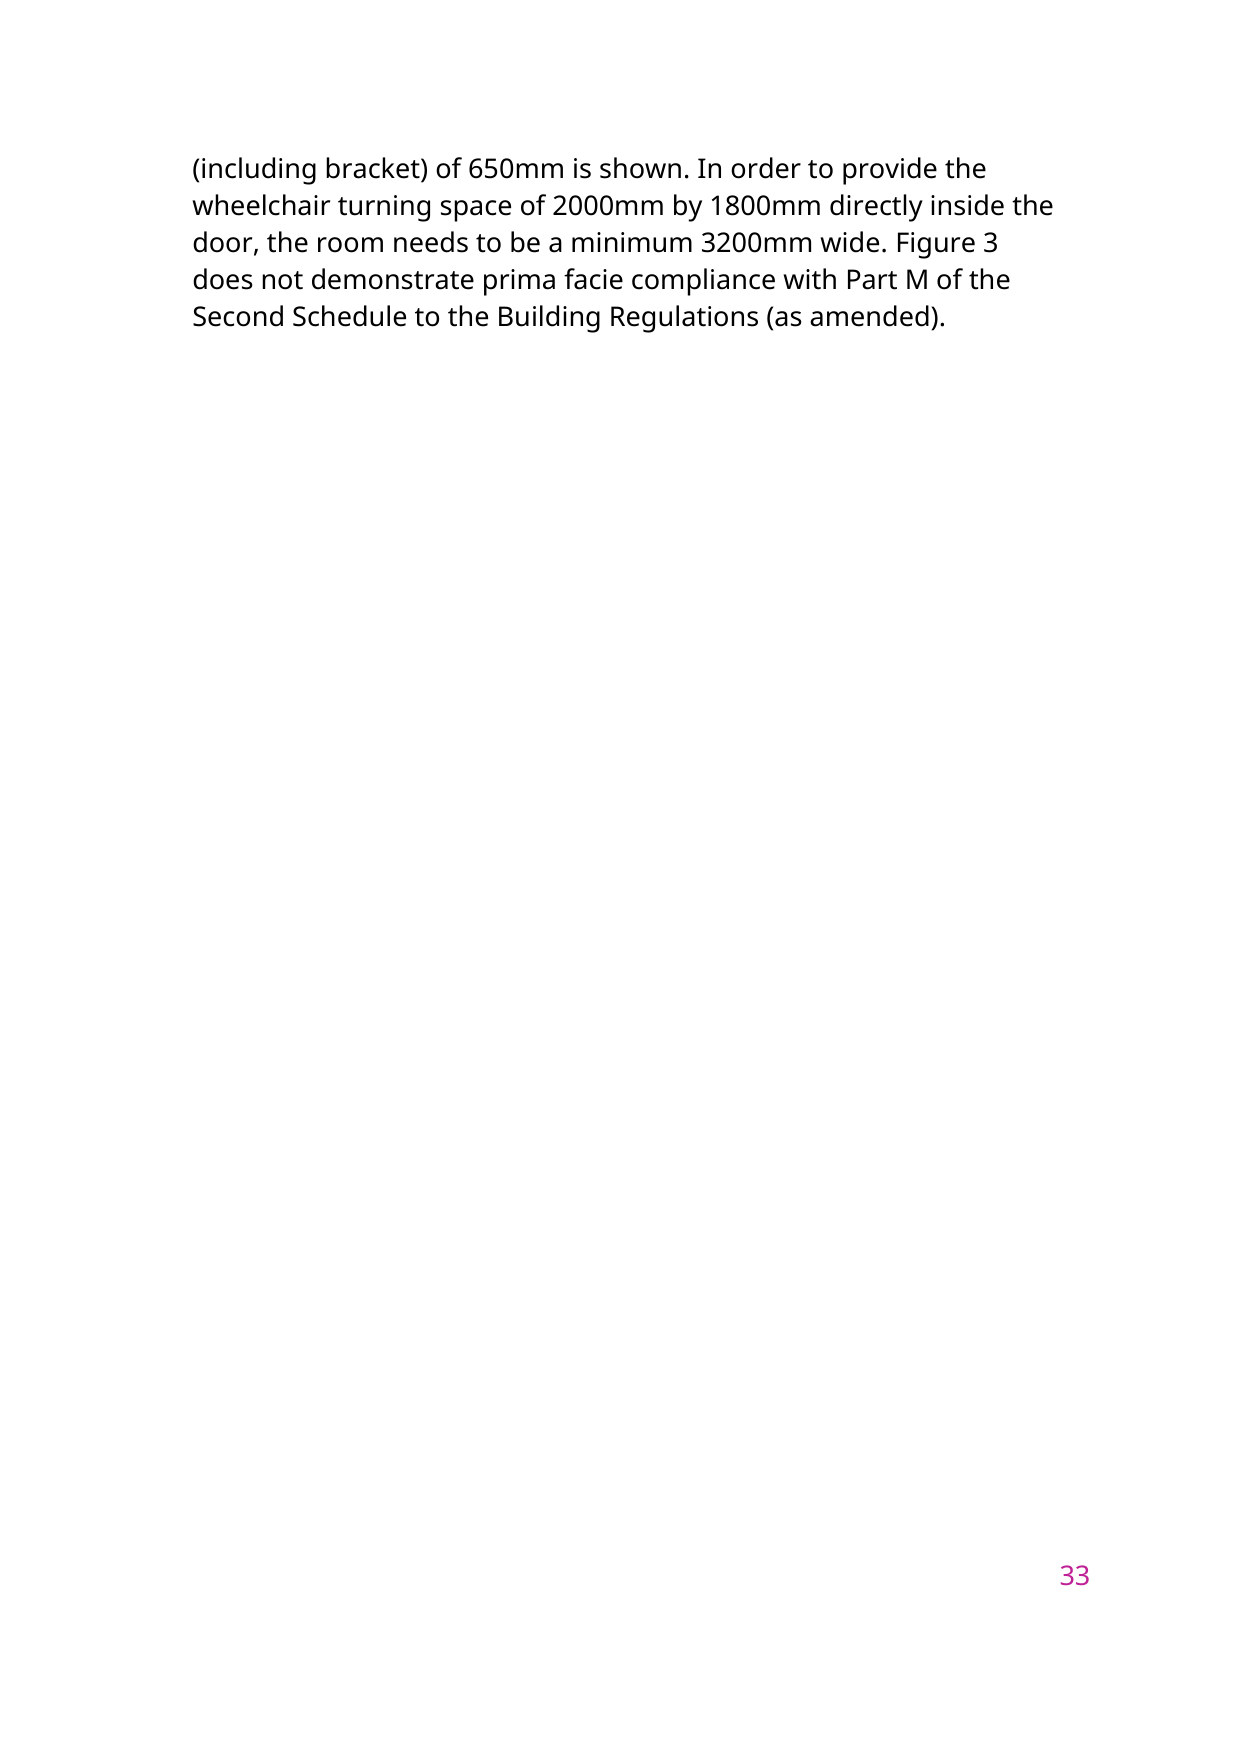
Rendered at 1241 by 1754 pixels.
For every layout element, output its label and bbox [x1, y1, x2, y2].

text [192, 150, 1066, 334]
